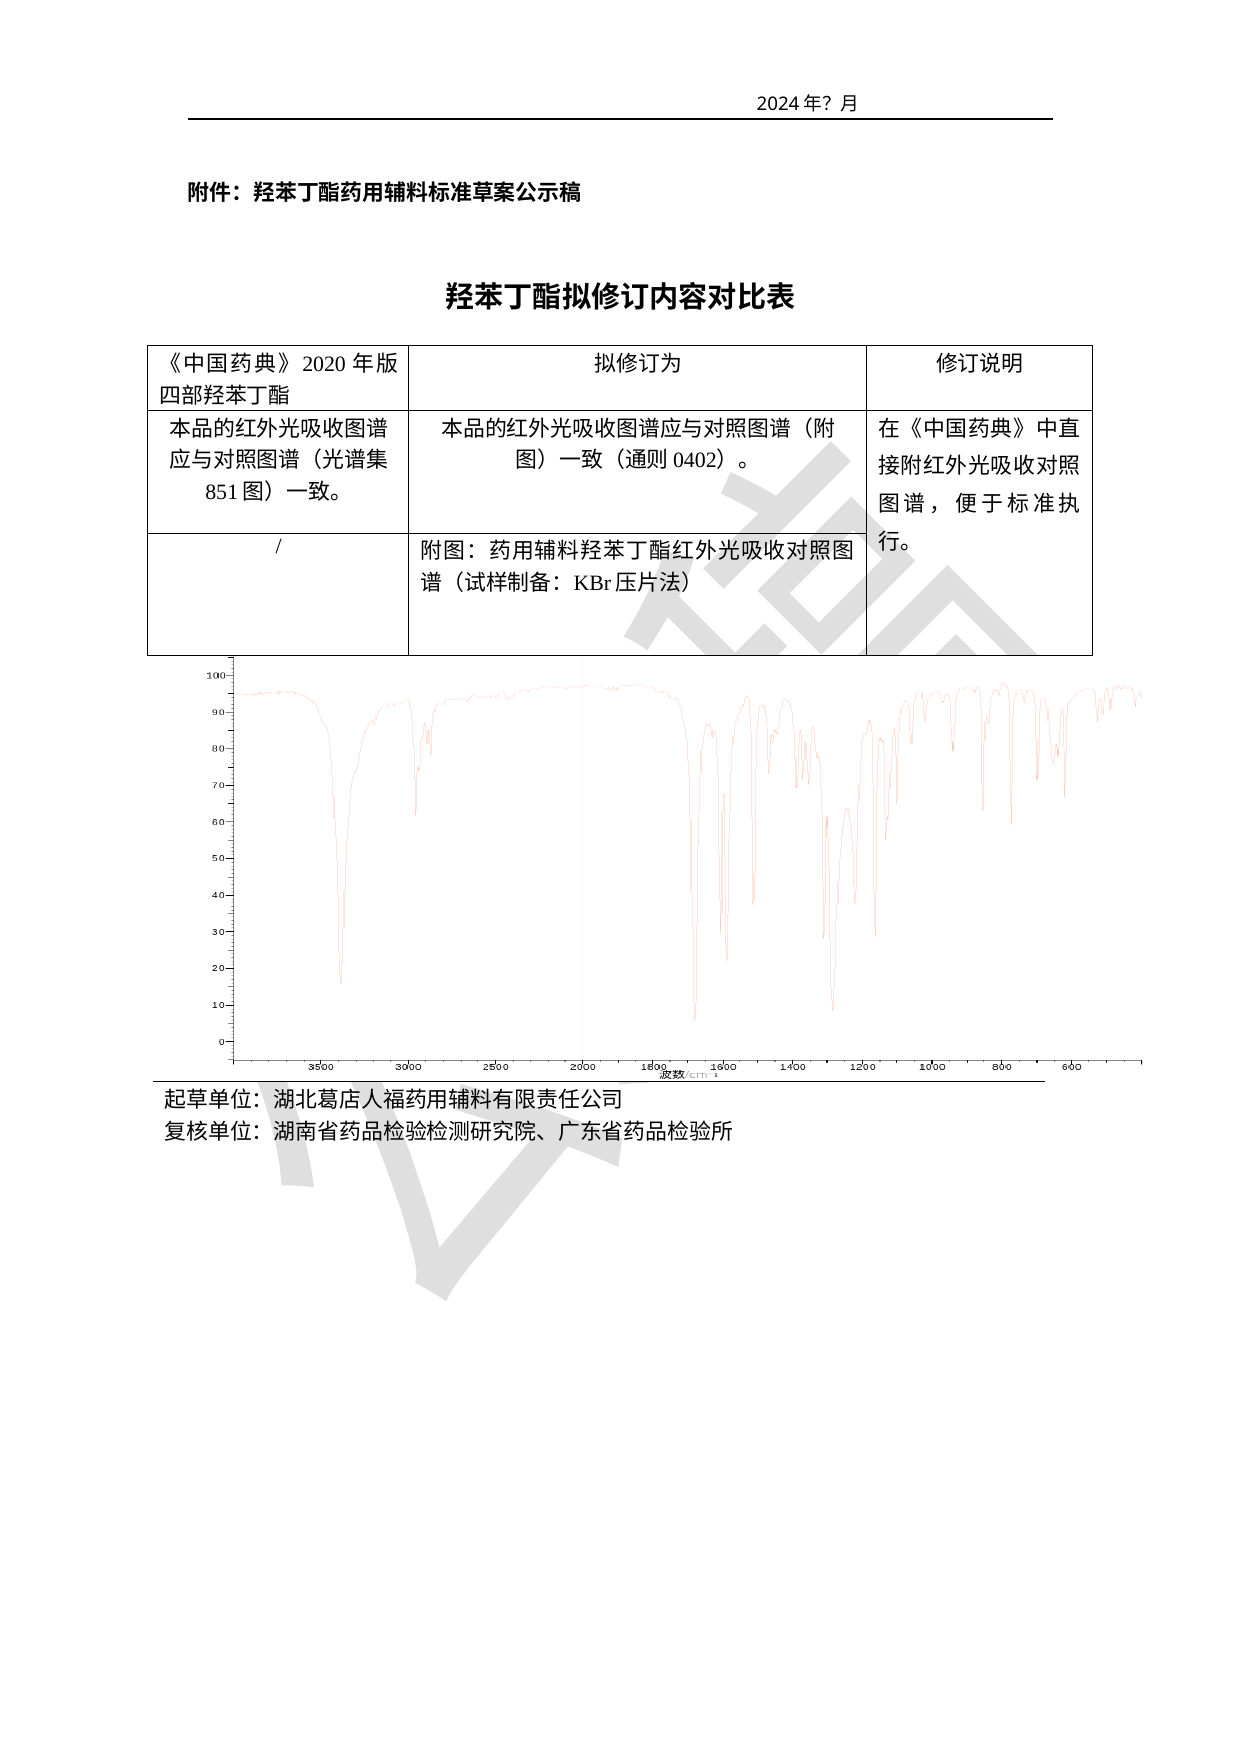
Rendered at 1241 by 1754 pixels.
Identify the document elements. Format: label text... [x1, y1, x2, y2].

table_cell 本品的红外光吸收图谱应与对照图谱（附图）一致（通则0402）。 [409, 411, 866, 532]
table_header 《中国药典》2020年版四部羟苯丁酯 [148, 346, 408, 409]
table_cell 在《中国药典》中直接附红外光吸收对照图谱，便于标准执行。 [867, 411, 1092, 655]
table_cell 附图：药用辅料羟苯丁酯红外光吸收对照图谱（试样制备：KBr压片法） [409, 534, 866, 655]
table_header 起草单位：湖北葛店人福药用辅料有限责任公司 复核单位：湖南省药品检验检测研究院、广东省药品检验所 [153, 1082, 1045, 1146]
table_header 修订说明 [867, 346, 1092, 409]
text 附件：羟苯丁酯药用辅料标准草案公示稿 [187, 175, 986, 207]
table_cell 本品的红外光吸收图谱应与对照图谱（光谱集851图）一致。 [148, 411, 408, 532]
table_header 拟修订为 [409, 346, 866, 409]
table_cell / [148, 534, 408, 655]
text 羟苯丁酯拟修订内容对比表 [187, 273, 1053, 315]
